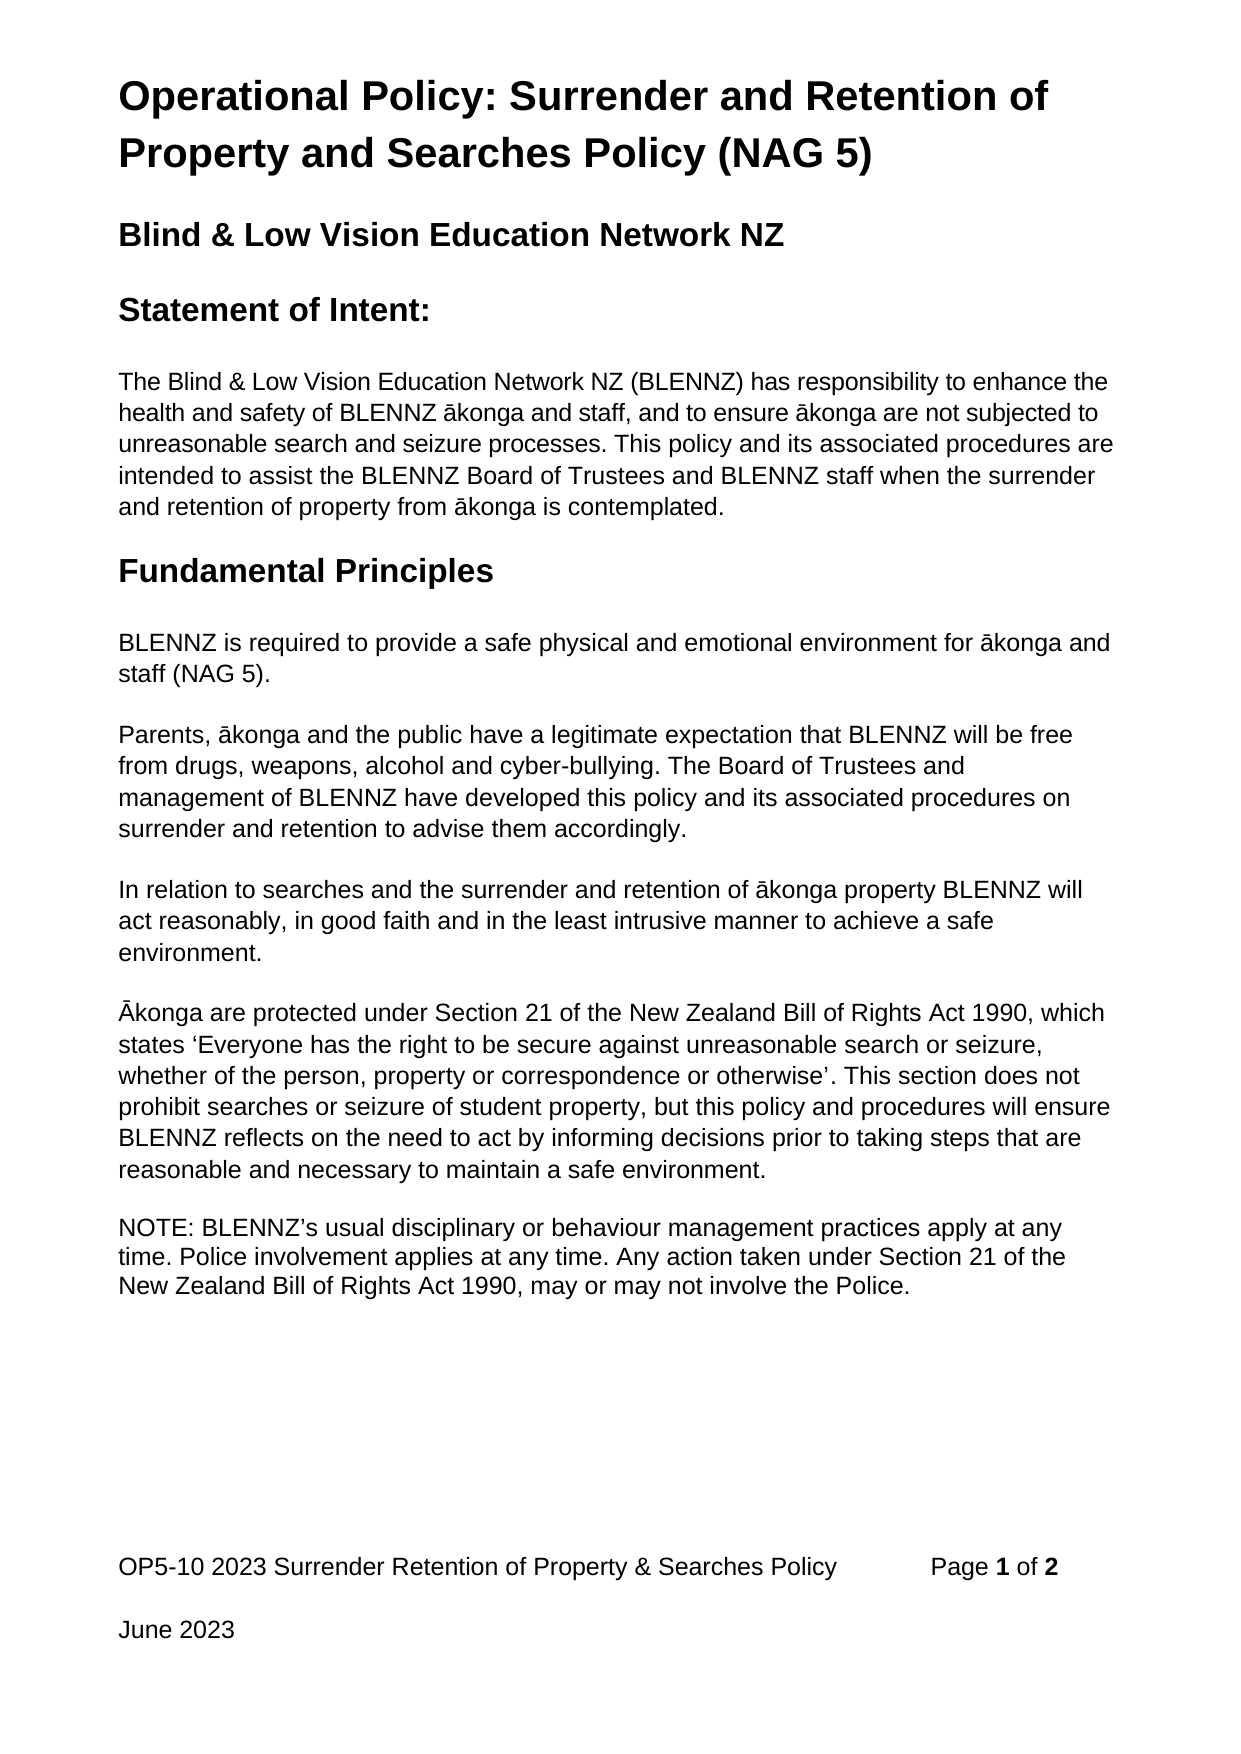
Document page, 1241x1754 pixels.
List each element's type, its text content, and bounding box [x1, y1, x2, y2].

text Parents, ākonga and the public have a legitimate expectation that BLENNZ will be free from drugs, weapons, alcohol and cyber-bullying. The Board of Trustees and management of BLENNZ have developed this policy and its associated procedures on surrender and retention to advise them accordingly. [118, 718, 1114, 844]
text NOTE: BLENNZ’s usual disciplinary or behaviour management practices apply at any time. Police involvement applies at any time. Any action taken under Section 21 of the New Zealand Bill of Rights Act 1990, may or may not involve the Police. [118, 1213, 1114, 1300]
text Ākonga are protected under Section 21 of the New Zealand Bill of Rights Act 1990, which states ‘Everyone has the right to be secure against unreasonable search or seizure, whether of the person, property or correspondence or otherwise’. This section does not prohibit searches or seizure of student property, but this policy and procedures will ensure BLENNZ reflects on the need to act by informing decisions prior to taking steps that are reasonable and necessary to maintain a safe environment. [118, 997, 1114, 1184]
subtitle Blind & Low Vision Education Network NZ [118, 215, 1122, 253]
text The Blind & Low Vision Education Network NZ (BLENNZ) has responsibility to enhance the health and safety of BLENNZ ākonga and staff, and to ensure ākonga are not subjected to unreasonable search and seizure processes. This policy and its associated procedures are intended to assist the BLENNZ Board of Trustees and BLENNZ staff when the surrender and retention of property from ākonga is contemplated. [118, 365, 1114, 522]
subtitle Operational Policy: Surrender and Retention of Property and Searches Policy (NAG 5) [118, 71, 1122, 176]
text BLENNZ is required to provide a safe physical and emotional environment for ākonga and staff (NAG 5). [118, 626, 1114, 689]
subtitle Fundamental Principles [118, 551, 1122, 589]
subtitle Statement of Intent: [118, 290, 1122, 329]
text In relation to searches and the surrender and retention of ākonga property BLENNZ will act reasonably, in good faith and in the least intrusive manner to achieve a safe environment. [118, 873, 1114, 968]
